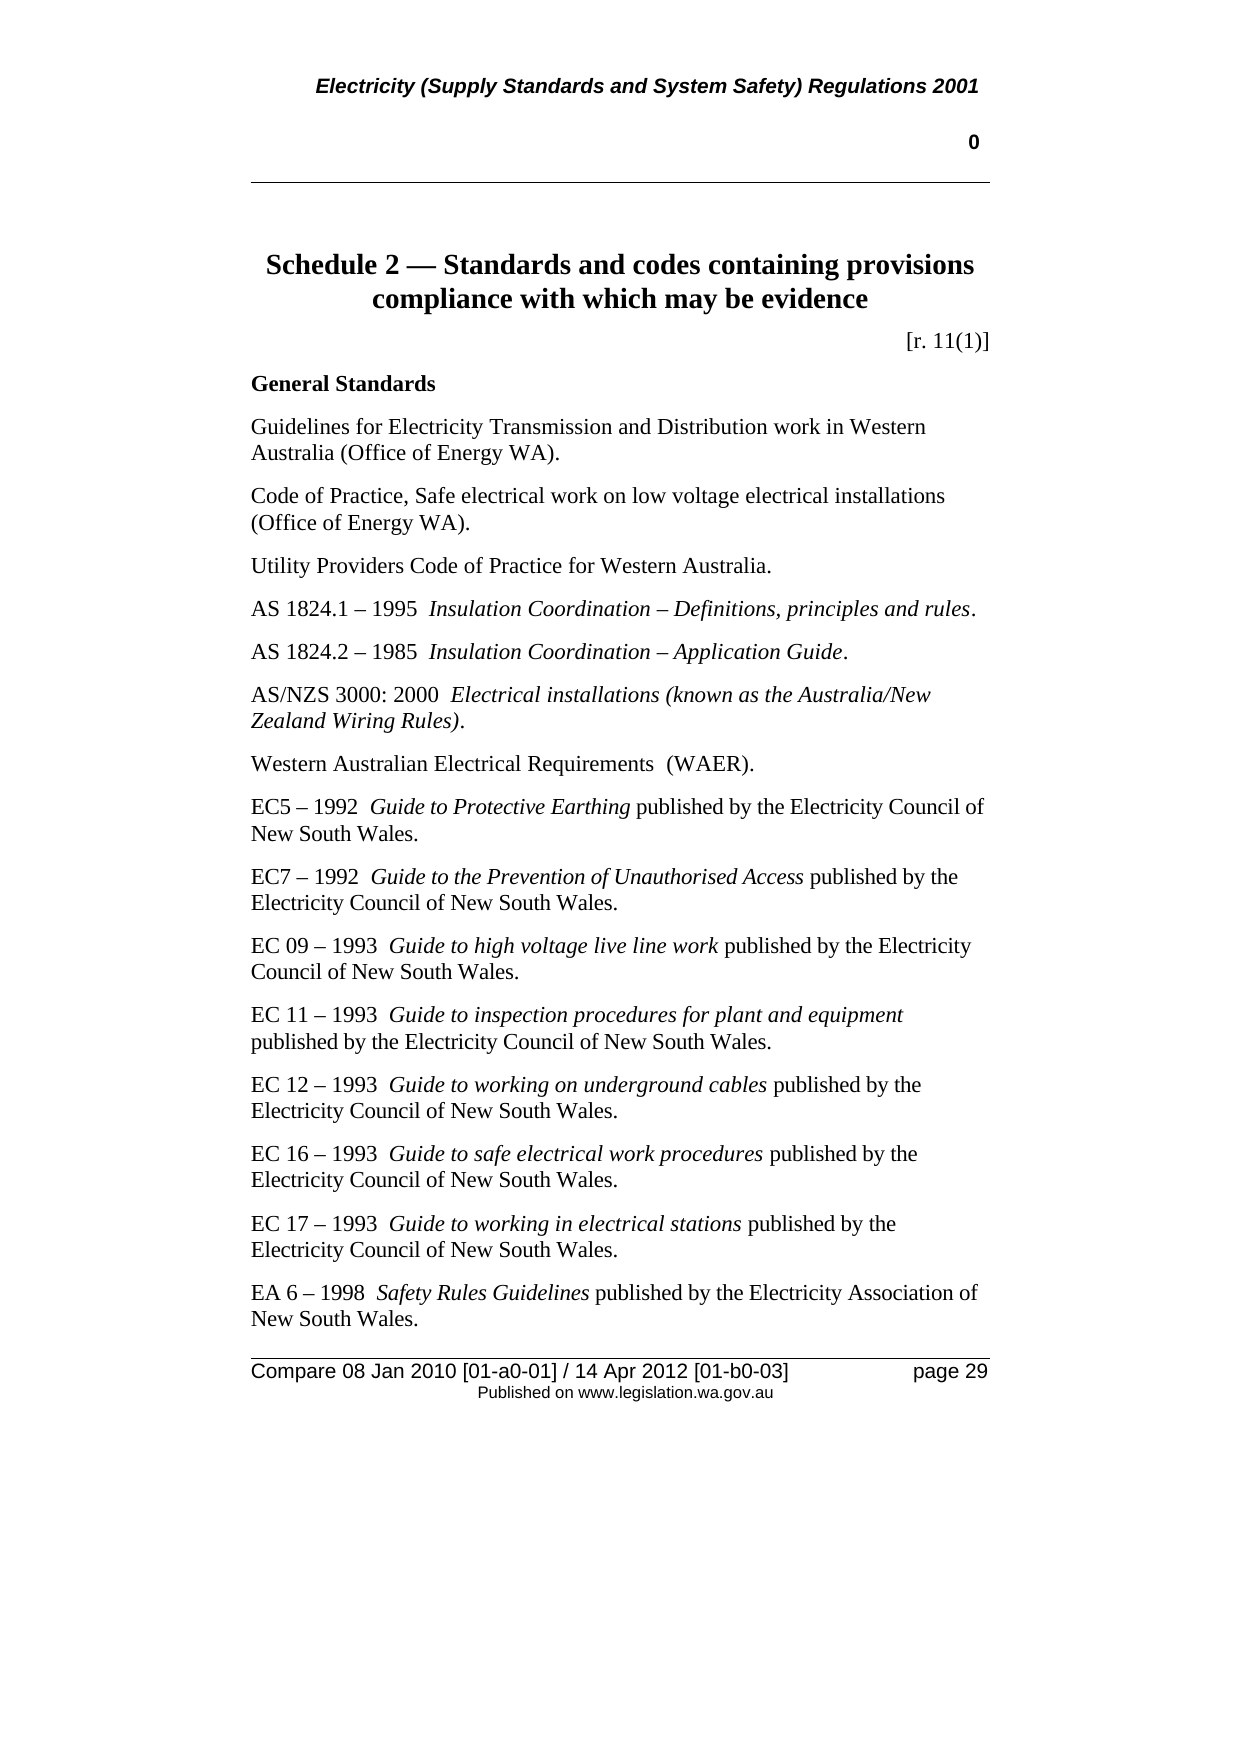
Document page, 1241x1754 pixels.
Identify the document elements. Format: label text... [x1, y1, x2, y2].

text Guidelines for Electricity Transmission and Distribution work in (Office of Energy WA). [251, 413, 990, 466]
text EC 16 – 1993 Guide to safe electrical work procedures published by the Electricity Council of New South Wales. [251, 1140, 990, 1193]
subtitle General Standards [251, 370, 990, 396]
text Western Australian Electrical Requirements (WAER). [251, 750, 990, 777]
text EC 09 – 1993 Guide to high voltage live line work published by the Electricity Council of New South Wales. [251, 932, 990, 985]
text Utility Providers Code of Practice for . [251, 552, 990, 578]
text EC 11 – 1993 Guide to inspection procedures for plant and equipment published by the Electricity Council of New South Wales. [251, 1001, 990, 1054]
text EC 17 – 1993 Guide to working in electrical stations published by the Electricity Council of New South Wales. [251, 1209, 990, 1262]
text EC5 – 1992 Guide to Protective Earthing published by the Electricity Council of New South Wales. [251, 793, 990, 846]
text [r. 11(1)] [251, 327, 990, 353]
text AS 1824.2 – 1985 Insulation Coordination – Application Guide. [251, 638, 990, 664]
text EA 6 – 1998 Safety Rules Guidelines published by the Electricity Association of New South Wales. [251, 1279, 990, 1332]
text Code of Practice, Safe electrical work on low voltage electrical installations (Office of Energy WA). [251, 482, 990, 535]
text AS 1824.1 – 1995 Insulation Coordination – Definitions, principles and rules. [251, 595, 990, 621]
text AS/NZS 3000: 2000 Electrical installations (known as the Australia/New Wiring Rules). [251, 681, 990, 734]
text EC7 – 1992 Guide to the Prevention of Unauthorised Access published by the Electricity Council of New South Wales. [251, 863, 990, 915]
text EC 12 – 1993 Guide to working on underground cables published by the Electricity Council of New South Wales. [251, 1071, 990, 1123]
subtitle Schedule 2 — Standards and codes containing provisions compliance with which may be evidence [251, 247, 990, 314]
